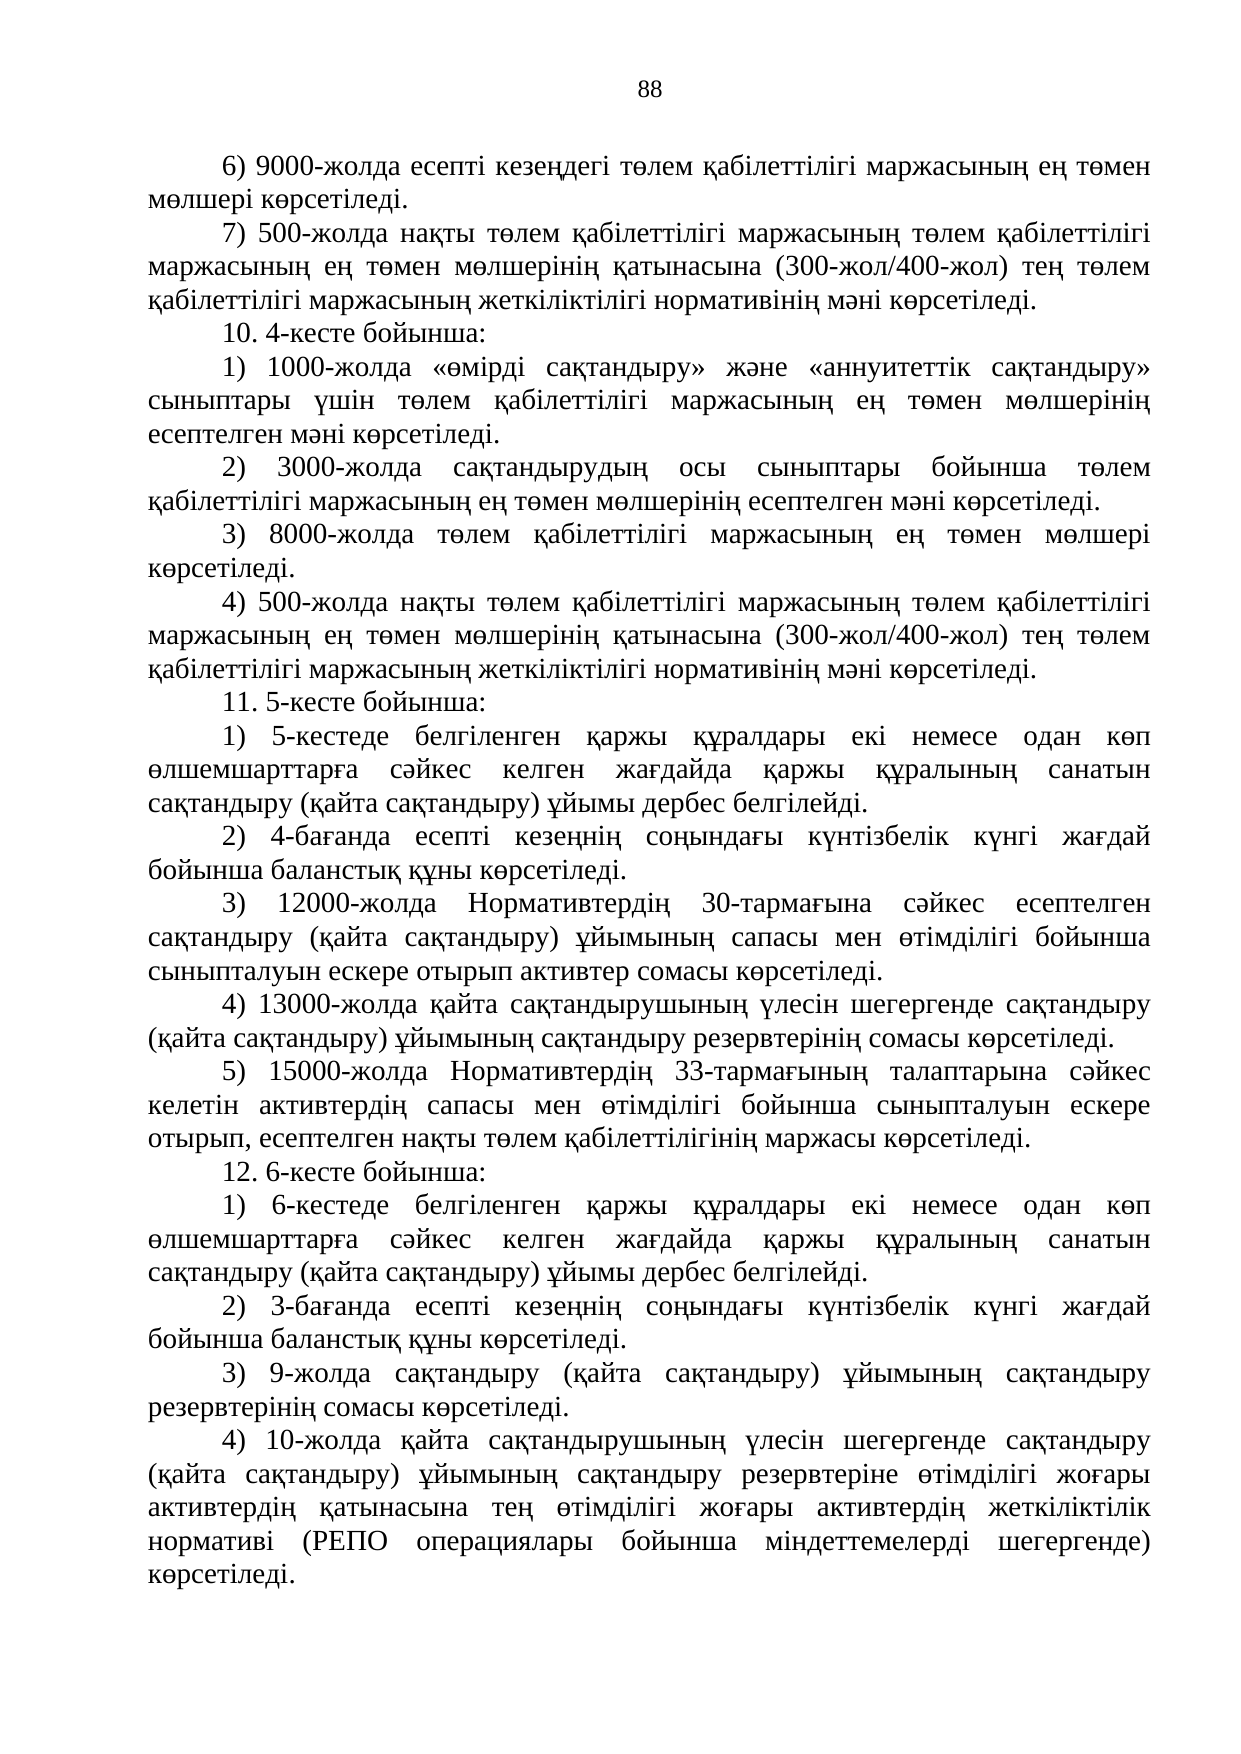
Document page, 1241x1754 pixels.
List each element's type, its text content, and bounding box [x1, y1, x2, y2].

text 1) 1000-жолда «өмірді сақтандыру» және «аннуитеттік сақтандыру» сыныптары үшін төлем қабілеттілігі маржасының ең төмен мөлшерінің есептелген мәні көрсетіледі. [148, 349, 1152, 449]
text 4) 10-жолда қайта сақтандырушының үлесін шегергенде сақтандыру (қайта сақтандыру) ұйымының сақтандыру резервтеріне өтімділігі жоғары активтердің қатынасына тең өтімділігі жоғары активтердің жеткіліктілік нормативі (РЕПО операциялары бойынша міндеттемелерді шегергенде) көрсетіледі. [148, 1422, 1152, 1590]
text 7) 500-жолда нақты төлем қабілеттілігі маржасының төлем қабілеттілігі маржасының ең төмен мөлшерінің қатынасына (300-жол/400-жол) тең төлем қабілеттілігі маржасының жеткіліктілігі нормативінің мәні көрсетіледі. [148, 215, 1152, 315]
text 1) 6-кестеде белгіленген қаржы құралдары екі немесе одан көп өлшемшарттарға сәйкес келген жағдайда қаржы құралының санатын сақтандыру (қайта сақтандыру) ұйымы дербес белгілейді. [148, 1187, 1152, 1288]
text 11. 5-кесте бойынша: [148, 684, 1152, 718]
text 10. 4-кесте бойынша: [148, 315, 1152, 349]
text 3) 9-жолда сақтандыру (қайта сақтандыру) ұйымының сақтандыру резервтерінің сомасы көрсетіледі. [148, 1355, 1152, 1422]
text 12. 6-кесте бойынша: [148, 1154, 1152, 1187]
text 3) 8000-жолда төлем қабілеттілігі маржасының ең төмен мөлшері көрсетіледі. [148, 517, 1152, 584]
text 3) 12000-жолда Нормативтердің 30-тармағына сәйкес есептелген сақтандыру (қайта сақтандыру) ұйымының сапасы мен өтімділігі бойынша сыныпталуын ескере отырып активтер сомасы көрсетіледі. [148, 886, 1152, 986]
text 6) 9000-жолда есепті кезеңдегі төлем қабілеттілігі маржасының ең төмен мөлшері көрсетіледі. [148, 148, 1152, 215]
text 5) 15000-жолда Нормативтердің 33-тармағының талаптарына сәйкес келетін активтердің сапасы мен өтімділігі бойынша сыныпталуын ескере отырып, есептелген нақты төлем қабілеттілігінің маржасы көрсетіледі. [148, 1053, 1152, 1154]
text 4) 500-жолда нақты төлем қабілеттілігі маржасының төлем қабілеттілігі маржасының ең төмен мөлшерінің қатынасына (300-жол/400-жол) тең төлем қабілеттілігі маржасының жеткіліктілігі нормативінің мәні көрсетіледі. [148, 584, 1152, 684]
text 2) 3-бағанда есепті кезеңнің соңындағы күнтізбелік күнгі жағдай бойынша баланстық құны көрсетіледі. [148, 1288, 1152, 1355]
text 2) 4-бағанда есепті кезеңнің соңындағы күнтізбелік күнгі жағдай бойынша баланстық құны көрсетіледі. [148, 818, 1152, 886]
text 1) 5-кестеде белгіленген қаржы құралдары екі немесе одан көп өлшемшарттарға сәйкес келген жағдайда қаржы құралының санатын сақтандыру (қайта сақтандыру) ұйымы дербес белгілейді. [148, 718, 1152, 818]
text 2) 3000-жолда сақтандырудың осы сыныптары бойынша төлем қабілеттілігі маржасының ең төмен мөлшерінің есептелген мәні көрсетіледі. [148, 449, 1152, 517]
text 4) 13000-жолда қайта сақтандырушының үлесін шегергенде сақтандыру (қайта сақтандыру) ұйымының сақтандыру резервтерінің сомасы көрсетіледі. [148, 986, 1152, 1053]
